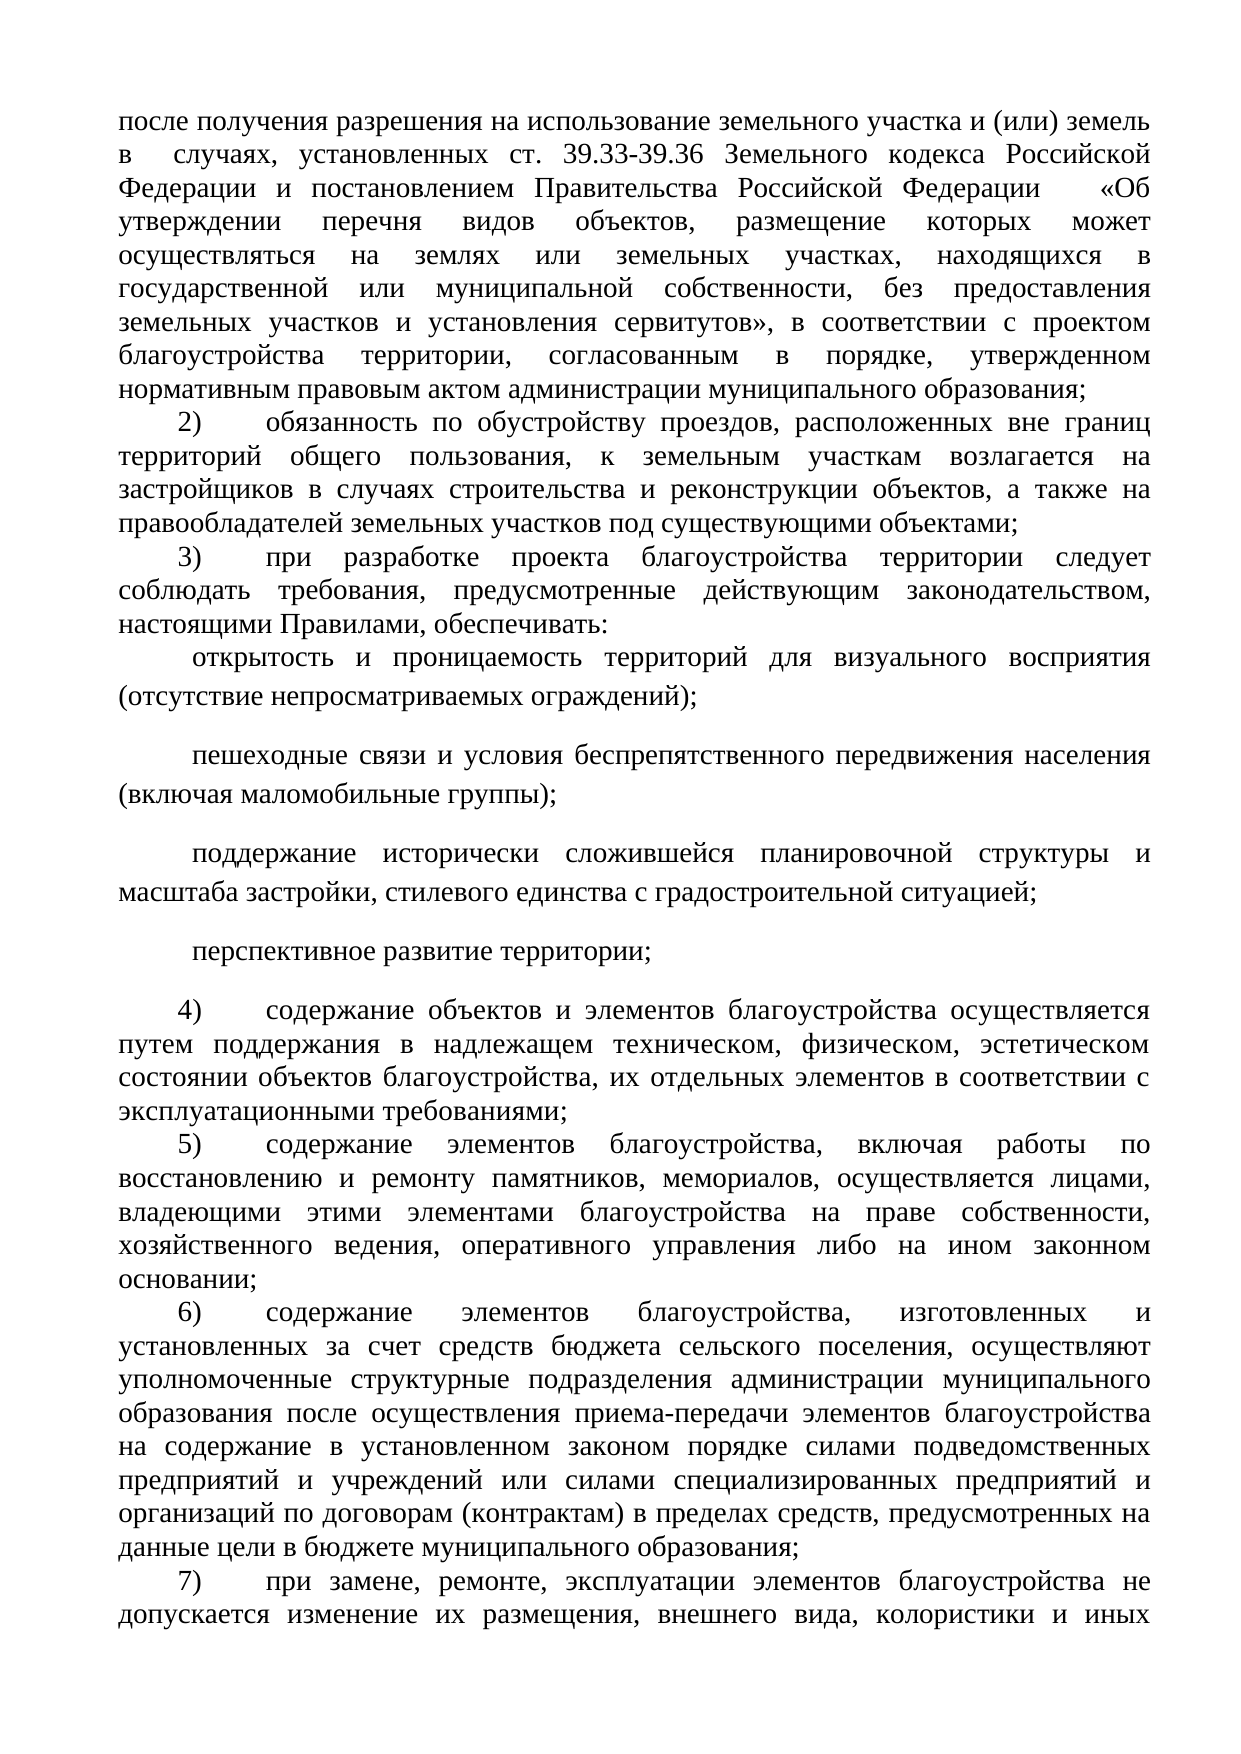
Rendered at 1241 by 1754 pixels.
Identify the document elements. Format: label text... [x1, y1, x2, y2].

list содержание элементов благоустройства, изготовленных и установленных за счет средств бюджета сельского поселения, осуществляют уполномоченные структурные подразделения администрации муниципального образования после осуществления приема-передачи элементов благоустройства на содержание в установленном законом порядке силами подведомственных предприятий и учреждений или силами специализированных предприятий и организаций по договорам (контрактам) в пределах средств, предусмотренных на данные цели в бюджете муниципального образования; [118, 1294, 1152, 1563]
list при разработке проекта благоустройства территории следует соблюдать требования, предусмотренные действующим законодательством, настоящими Правилами, обеспечивать: [118, 539, 1152, 639]
list содержание объектов и элементов благоустройства осуществляется путем поддержания в надлежащем техническом, физическом, эстетическом состоянии объектов благоустройства, их отдельных элементов в соответствии с эксплуатационными требованиями; [118, 992, 1152, 1127]
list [118, 1563, 1152, 1630]
list пешеходные связи и условия беспрепятственного передвижения населения (включая маломобильные группы); [118, 737, 1152, 809]
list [118, 103, 1152, 404]
list обязанность по обустройству проездов, расположенных вне границ территорий общего пользования, к земельным участкам возлагается на застройщиков в случаях строительства и реконструкции объектов, а также на правообладателей земельных участков под существующими объектами; [118, 404, 1152, 539]
list перспективное развитие территории; [118, 933, 1152, 967]
list содержание элементов благоустройства, включая работы по восстановлению и ремонту памятников, мемориалов, осуществляется лицами, владеющими этими элементами благоустройства на праве собственности, хозяйственного ведения, оперативного управления либо на ином законном основании; [118, 1127, 1152, 1294]
list открытость и проницаемость территорий для визуального восприятия (отсутствие непросматриваемых ограждений); [118, 639, 1152, 711]
list поддержание исторически сложившейся планировочной структуры и масштаба застройки, стилевого единства с градостроительной ситуацией; [118, 835, 1152, 907]
